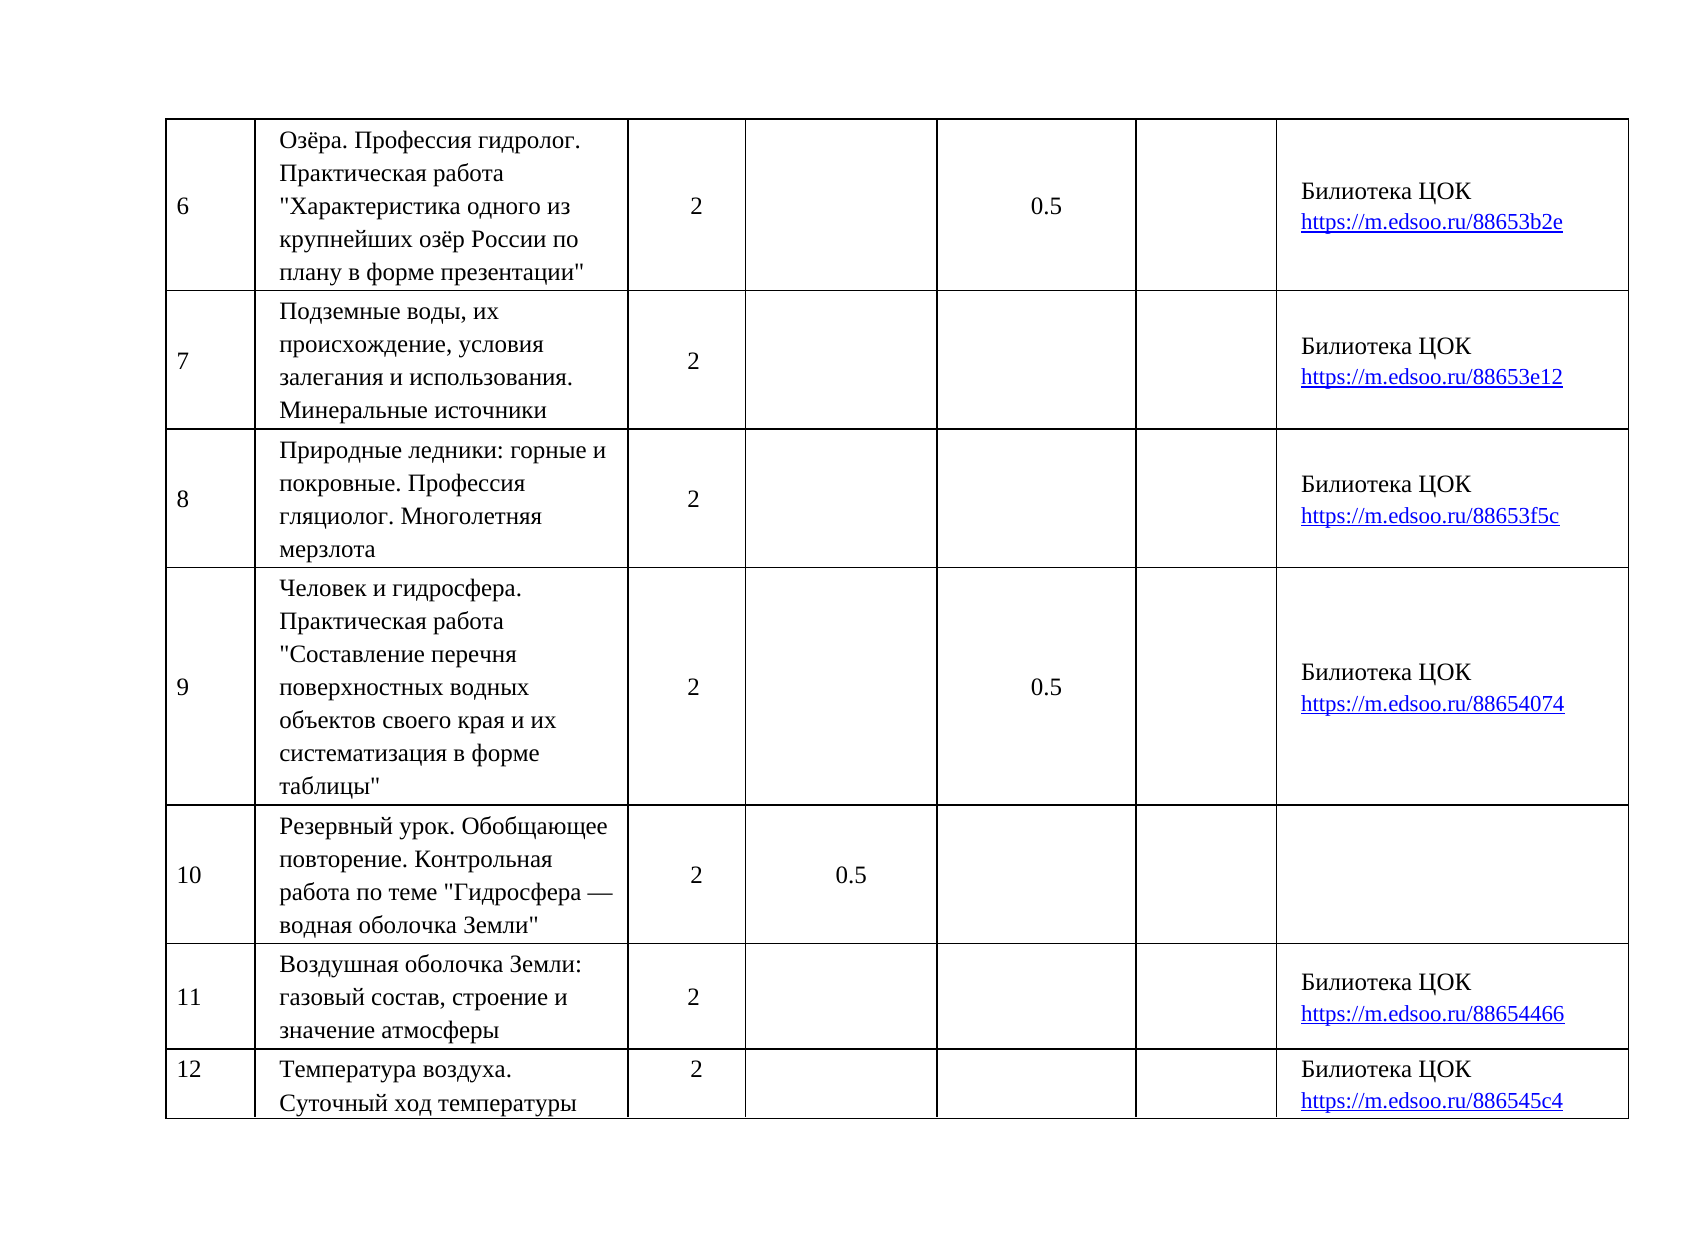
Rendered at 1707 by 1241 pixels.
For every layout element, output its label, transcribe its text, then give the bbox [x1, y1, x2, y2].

table_cell [938, 430, 1135, 566]
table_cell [1277, 1050, 1628, 1117]
table_cell [1137, 1050, 1276, 1117]
table_cell 2 [629, 291, 745, 428]
table_cell Воздушная оболочка Земли: газовый состав, строение и значение атмосферы [256, 944, 627, 1048]
table_cell [1137, 291, 1276, 428]
table_cell [746, 120, 936, 289]
table_cell Резервный урок. Обобщающее повторение. Контрольная работа по теме "Гидросфера — водная оболочка Земли" [256, 806, 627, 942]
table_cell Билиотека ЦОК https://m.edsoo.ru/88654074 [1277, 568, 1628, 804]
table_cell [746, 1050, 936, 1117]
table_cell [1137, 568, 1276, 804]
table_cell [746, 430, 936, 566]
table_cell 0.5 [938, 120, 1135, 289]
table_cell Подземные воды, их происхождение, условия залегания и использования. Минеральные источники [256, 291, 627, 428]
table_cell Билиотека ЦОК https://m.edsoo.ru/88653f5c [1277, 430, 1628, 566]
table_cell 0.5 [746, 806, 936, 942]
table_cell 8 [167, 430, 254, 566]
table_cell Билиотека ЦОК https://m.edsoo.ru/88653b2e [1277, 120, 1628, 289]
table_cell 2 [629, 568, 745, 804]
table_cell 2 [629, 120, 745, 289]
table_cell [746, 291, 936, 428]
table_cell 9 [167, 568, 254, 804]
table_cell [938, 1050, 1135, 1117]
table_cell 2 [629, 806, 745, 942]
table_cell Билиотека ЦОК https://m.edsoo.ru/88653e12 [1277, 291, 1628, 428]
table_cell 12 [167, 1050, 254, 1117]
table_cell [746, 568, 936, 804]
table_cell [1137, 430, 1276, 566]
table_cell [1137, 806, 1276, 942]
table_cell 7 [167, 291, 254, 428]
table_cell Озёра. Профессия гидролог. Практическая работа "Характеристика одного из крупнейших озёр России по плану в форме презентации" [256, 120, 627, 289]
table_cell [1277, 806, 1628, 942]
table_cell 2 [629, 430, 745, 566]
table_cell 6 [167, 120, 254, 289]
table_cell 0.5 [938, 568, 1135, 804]
table_cell [746, 944, 936, 1048]
table_cell 2 [629, 944, 745, 1048]
table_cell [938, 806, 1135, 942]
table_cell Природные ледники: горные и покровные. Профессия гляциолог. Многолетняя мерзлота [256, 430, 627, 566]
table_cell Человек и гидросфера. Практическая работа "Составление перечня поверхностных водных объектов своего края и их систематизация в форме таблицы" [256, 568, 627, 804]
table_cell [1137, 120, 1276, 289]
table_cell 11 [167, 944, 254, 1048]
table_cell [938, 291, 1135, 428]
table_cell 10 [167, 806, 254, 942]
table_cell [1137, 944, 1276, 1048]
table_cell Билиотека ЦОК https://m.edsoo.ru/88654466 [1277, 944, 1628, 1048]
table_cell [256, 1050, 627, 1117]
table_cell 2 [629, 1050, 745, 1117]
table_cell [938, 944, 1135, 1048]
